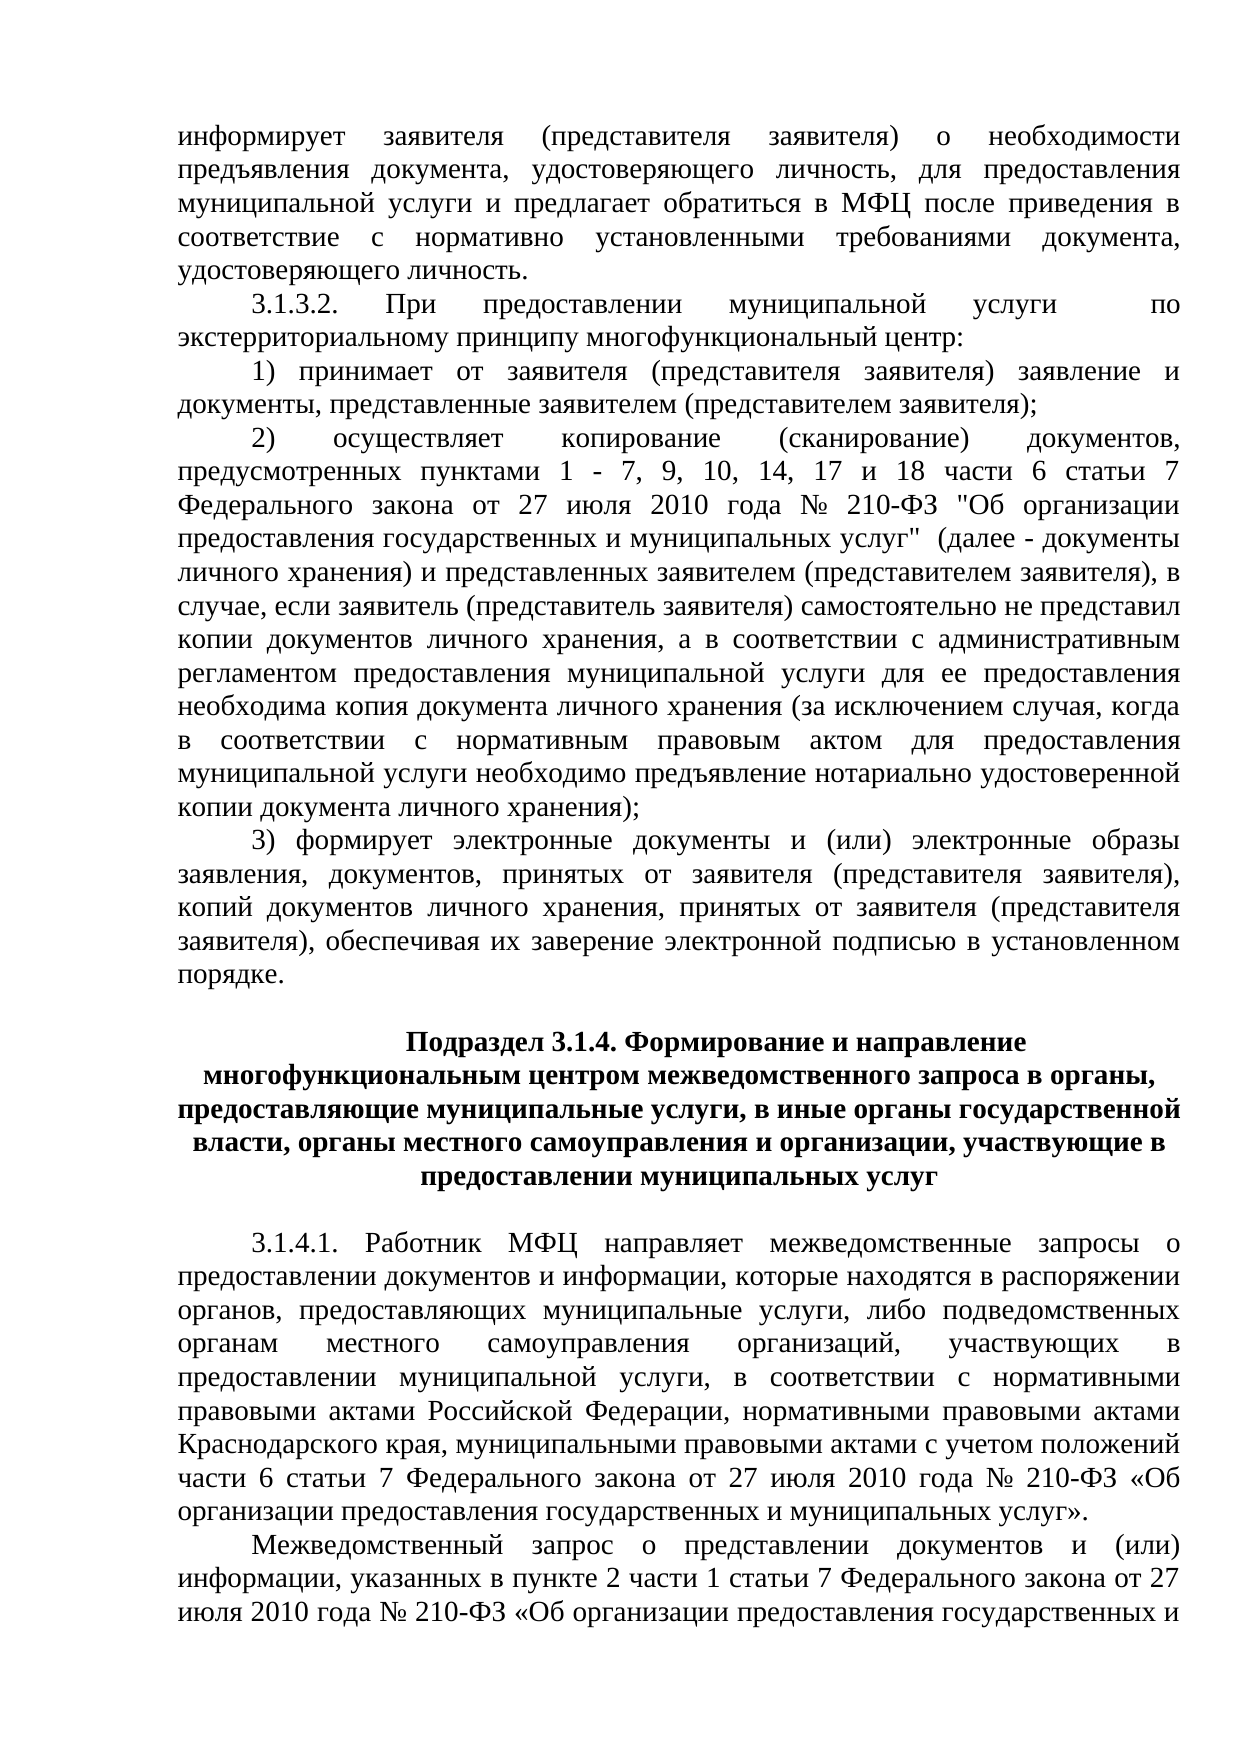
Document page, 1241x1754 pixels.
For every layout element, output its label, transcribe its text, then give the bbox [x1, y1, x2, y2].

text 3.1.4.1. Работник МФЦ направляет межведомственные запросы о предоставлении документов и информации, которые находятся в распоряжении органов, предоставляющих муниципальные услуги, либо подведомственных органам местного самоуправления организаций, участвующих в предоставлении муниципальной услуги, в соответствии с нормативными правовыми актами Российской Федерации, нормативными правовыми актами Краснодарского края, муниципальными правовыми актами с учетом положений части 6 статьи 7 Федерального закона от 27 июля 2010 года № 210-ФЗ «Об организации предоставления государственных и муниципальных услуг». [177, 1225, 1181, 1527]
text 3.1.3.2. При предоставлении муниципальной услуги по экстерриториальному принципу многофункциональный центр: [177, 286, 1181, 353]
text 1) принимает от заявителя (представителя заявителя) заявление и документы, представленные заявителем (представителем заявителя); [177, 353, 1181, 420]
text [177, 1527, 1181, 1627]
text Подраздел 3.1.4. Формирование и направление многофункциональным центром межведомственного запроса в органы, предоставляющие муниципальные услуги, в иные органы государственной власти, органы местного самоуправления и организации, участвующие в предоставлении муниципальных услуг [177, 1024, 1181, 1191]
text 3) формирует электронные документы и (или) электронные образы заявления, документов, принятых от заявителя (представителя заявителя), копий документов личного хранения, принятых от заявителя (представителя заявителя), обеспечивая их заверение электронной подписью в установленном порядке. [177, 822, 1181, 990]
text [177, 118, 1181, 286]
text 2) осуществляет копирование (сканирование) документов, предусмотренных пунктами 1 - 7, 9, 10, 14, 17 и 18 части 6 статьи 7 Федерального закона от 27 июля 2010 года № 210-ФЗ "Об организации предоставления государственных и муниципальных услуг" (далее - документы личного хранения) и представленных заявителем (представителем заявителя), в случае, если заявитель (представитель заявителя) самостоятельно не представил копии документов личного хранения, а в соответствии с административным регламентом предоставления муниципальной услуги для ее предоставления необходима копия документа личного хранения (за исключением случая, когда в соответствии с нормативным правовым актом для предоставления муниципальной услуги необходимо предъявление нотариально удостоверенной копии документа личного хранения); [177, 420, 1181, 822]
